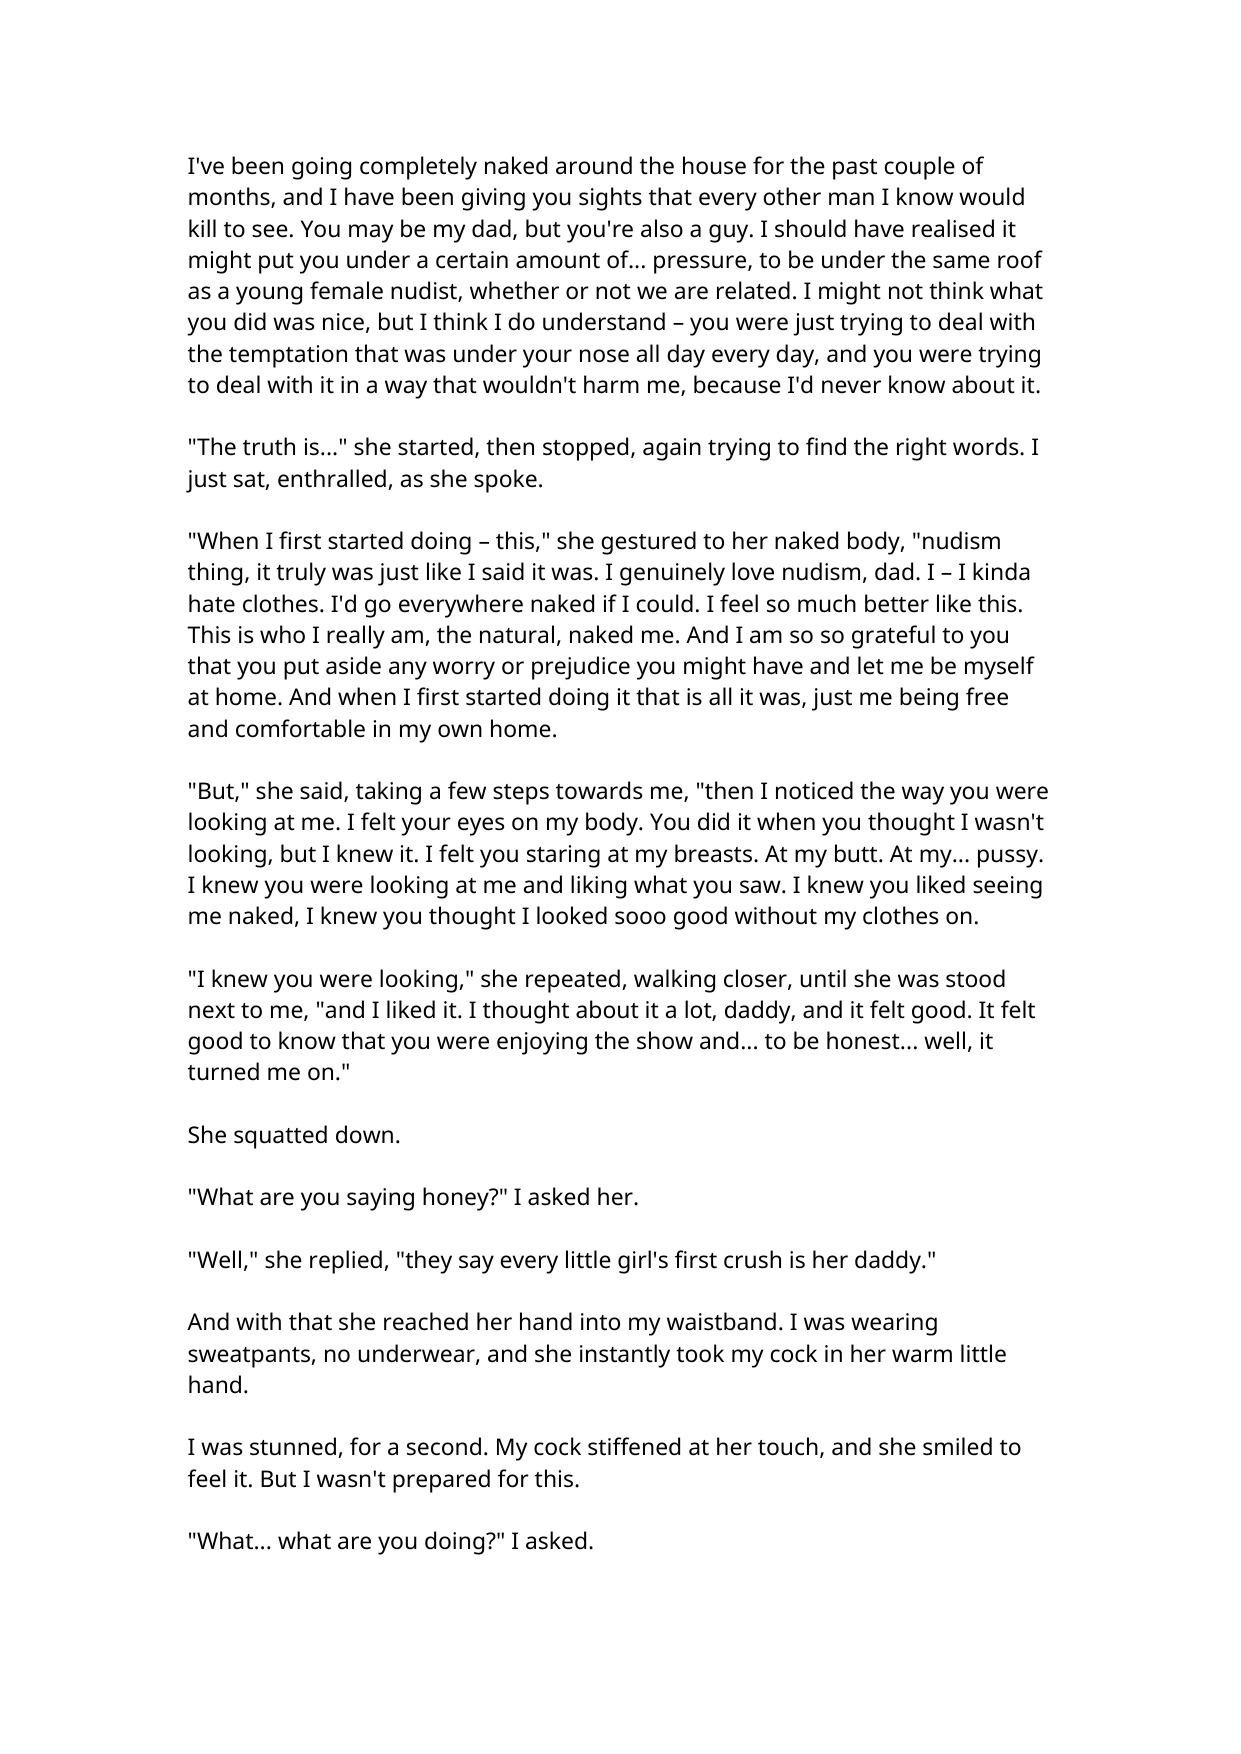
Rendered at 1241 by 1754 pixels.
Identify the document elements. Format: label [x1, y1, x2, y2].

text [187, 150, 1053, 1587]
